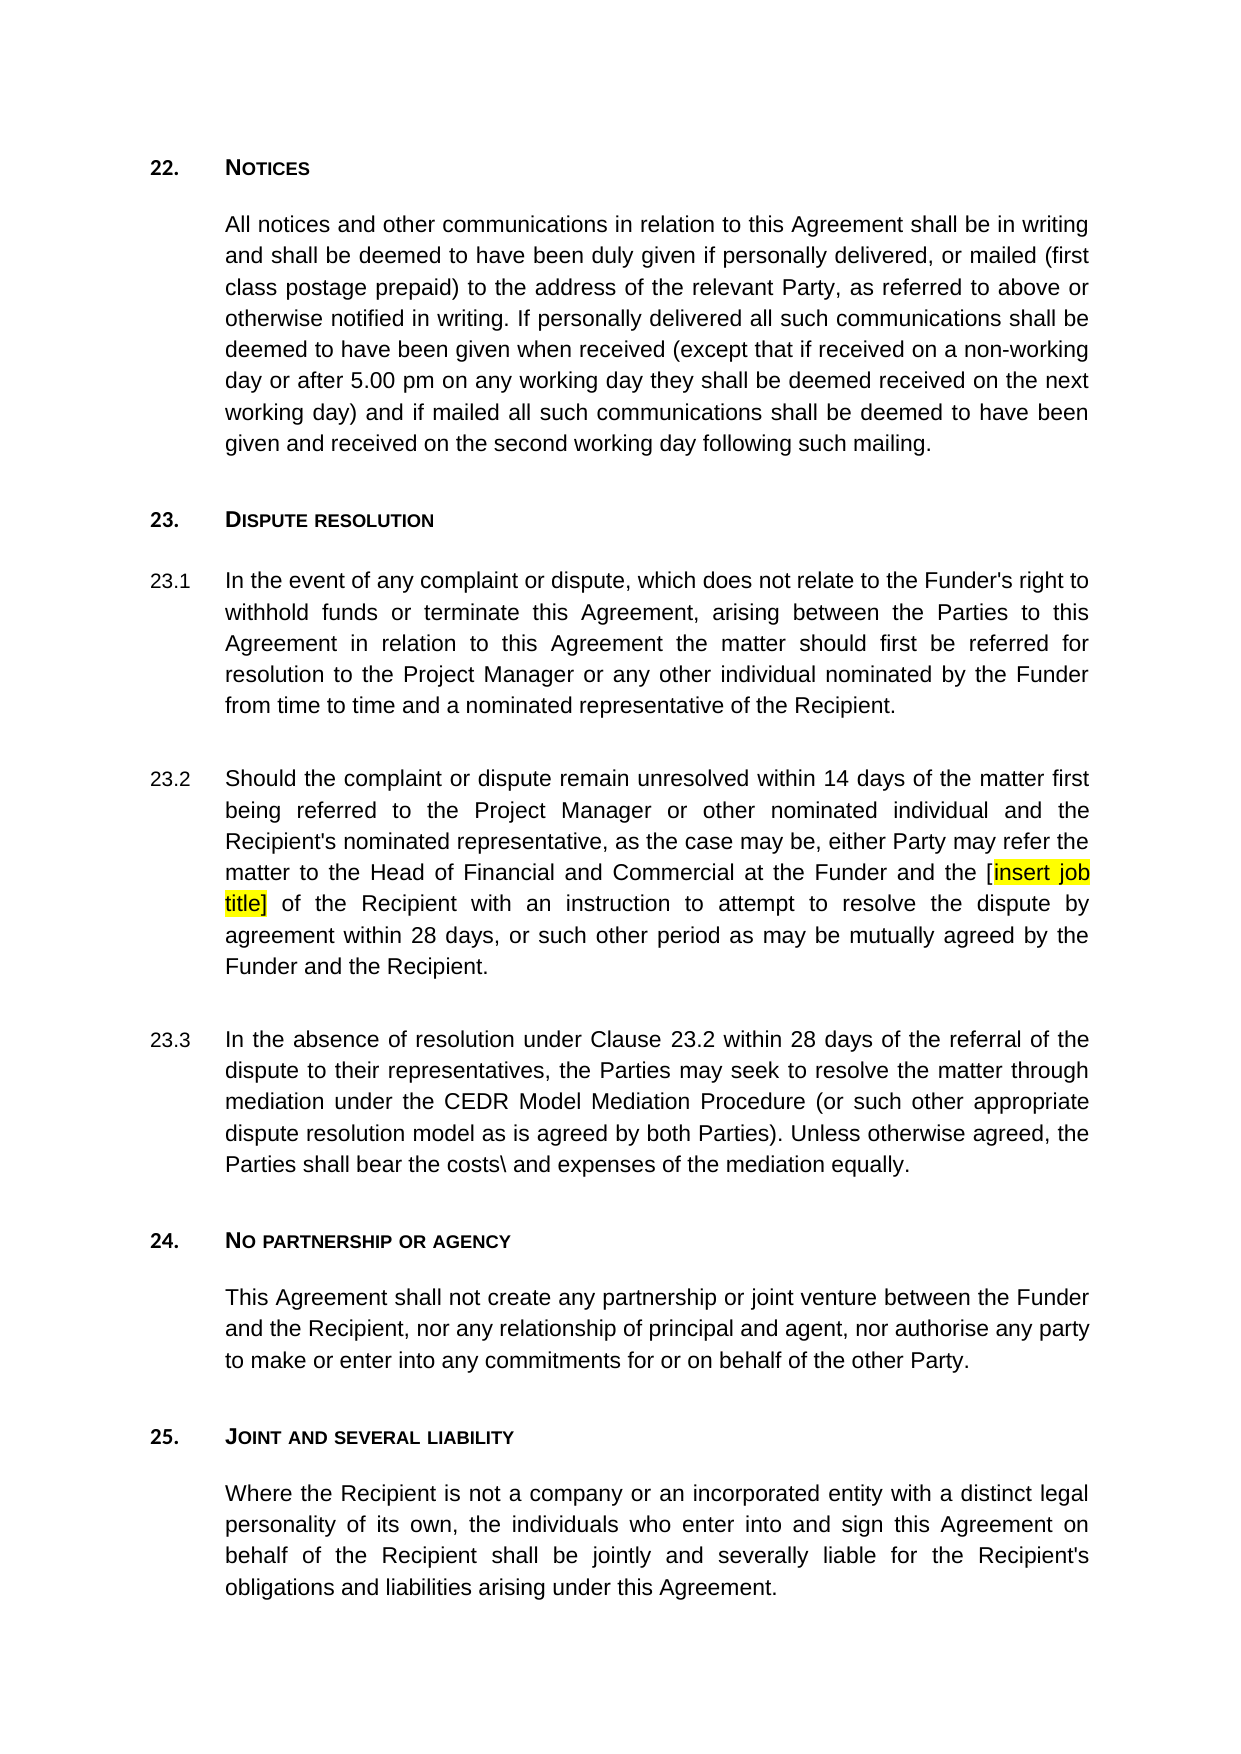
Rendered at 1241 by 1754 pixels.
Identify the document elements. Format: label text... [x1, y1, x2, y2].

subtitle Dispute resolution [150, 502, 1090, 533]
text Where the Recipient is not a company or an incorporated entity with a distinct legal personality of its own, the individuals who enter into and sign this Agreement on behalf of the Recipient shall be jointly and severally liable for the Recipient's obligations and liabilities arising under this Agreement. [225, 1475, 1090, 1600]
subtitle Should the complaint or dispute remain unresolved within 14 days of the matter first being referred to the Project Manager or other nominated individual and the Recipient's nominated representative, as the case may be, either Party may refer the matter to the Head of Financial and Commercial at the Funder and the [insert job title] of the Recipient with an instruction to attempt to resolve the dispute by agreement within 28 days, or such other period as may be mutually agreed by the Funder and the Recipient. [150, 760, 1090, 979]
subtitle No partnership or agency [150, 1223, 1090, 1254]
subtitle Notices [150, 150, 1090, 181]
text All notices and other communications in relation to this Agreement shall be in writing and shall be deemed to have been duly given if personally delivered, or mailed (first class postage prepaid) to the address of the relevant Party, as referred to above or otherwise notified in writing. If personally delivered all such communications shall be deemed to have been given when received (except that if received on a non-working day or after 5.00 pm on any working day they shall be deemed received on the next working day) and if mailed all such communications shall be deemed to have been given and received on the second working day following such mailing. [225, 206, 1090, 456]
text This Agreement shall not create any partnership or joint venture between the Funder and the Recipient, nor any relationship of principal and agent, nor authorise any party to make or enter into any commitments for or on behalf of the other Party. [225, 1279, 1090, 1373]
subtitle Joint and several liability [150, 1419, 1090, 1450]
subtitle In the event of any complaint or dispute, which does not relate to the Funder's right to withhold funds or terminate this Agreement, arising between the Parties to this Agreement in relation to this Agreement the matter should first be referred for resolution to the Project Manager or any other individual nominated by the Funder from time to time and a nominated representative of the Recipient. [150, 562, 1090, 719]
